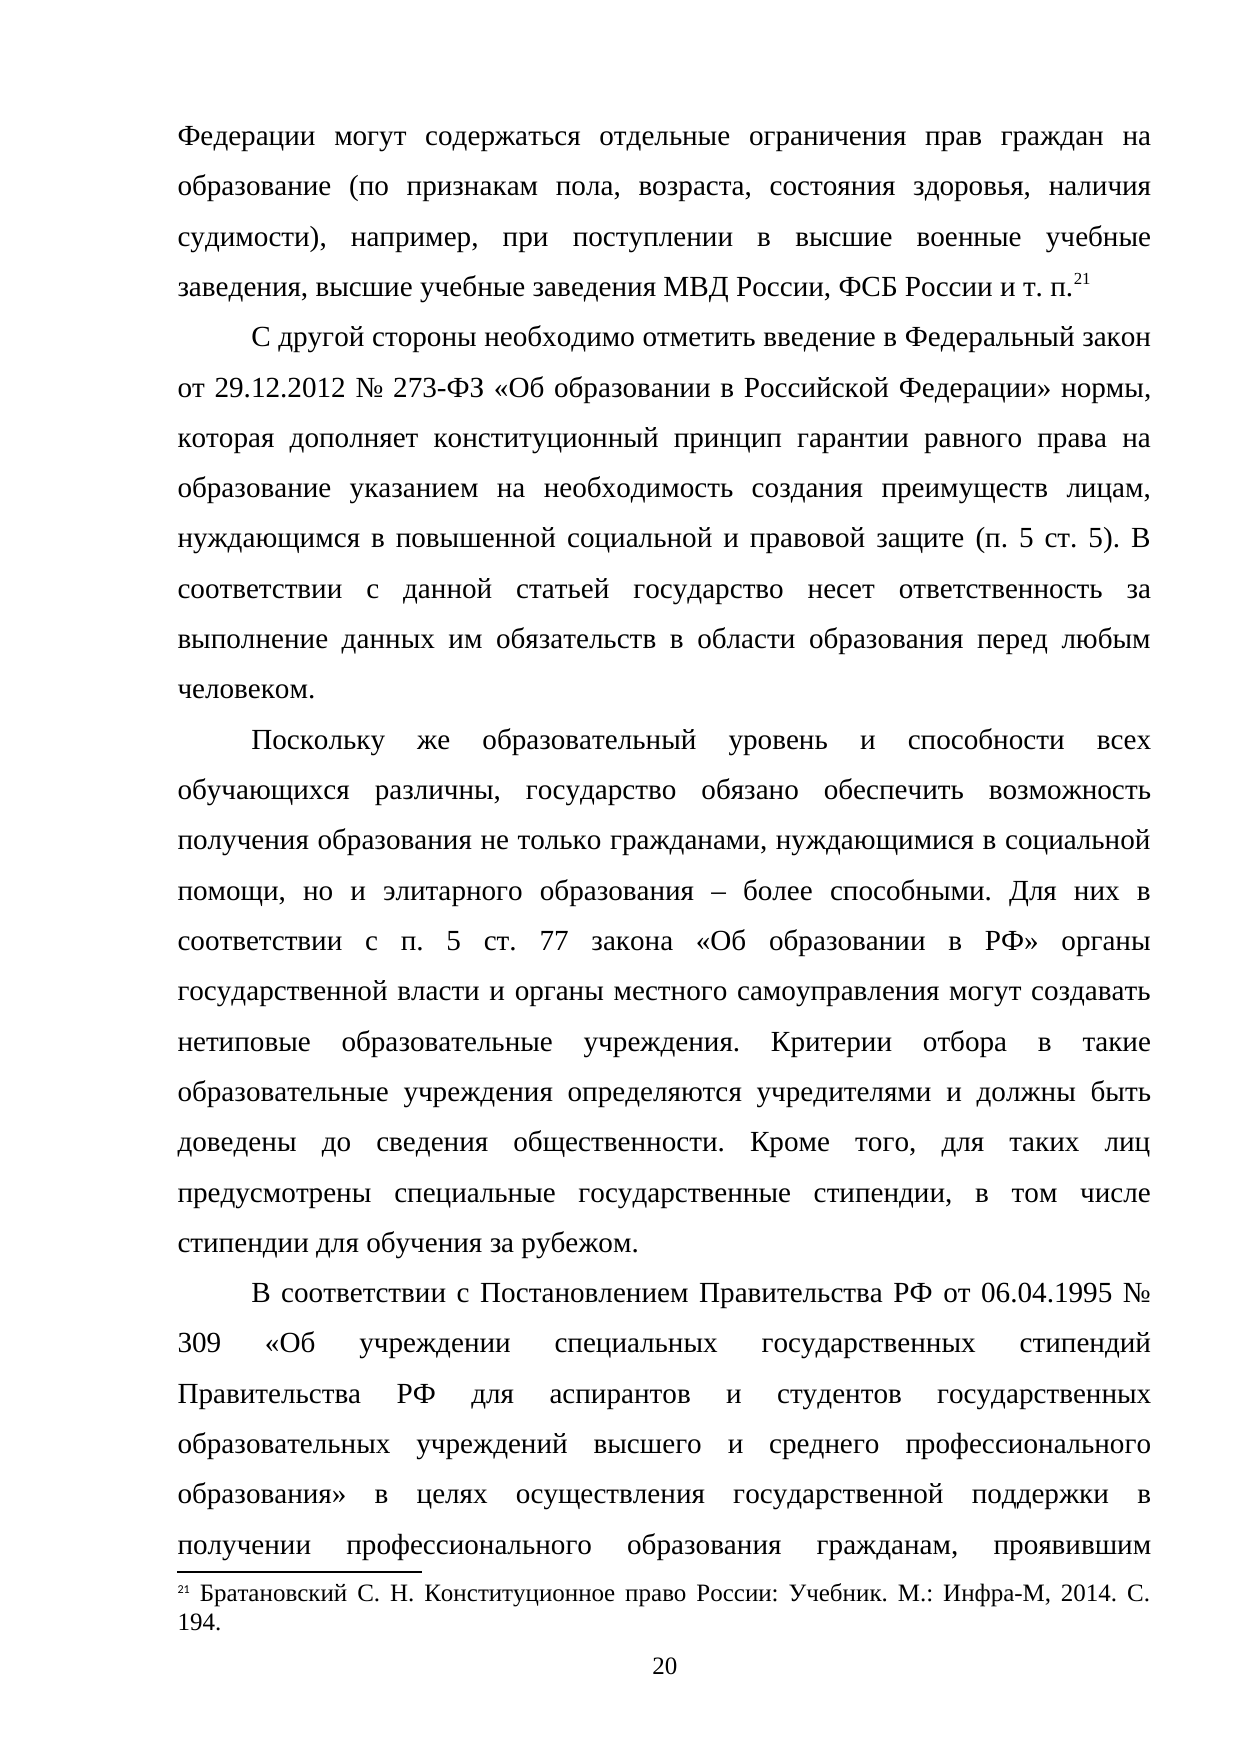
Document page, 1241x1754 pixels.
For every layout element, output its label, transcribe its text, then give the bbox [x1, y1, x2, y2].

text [177, 1275, 1152, 1560]
text Поскольку же образовательный уровень и способности всех обучающихся различны, государство обязано обеспечить возможность получения образования не только гражданами, нуждающимися в социальной помощи, но и элитарного образования – более способными. Для них в соответствии с п. 5 ст. 77 закона «Об образовании в РФ» органы государственной власти и органы местного самоуправления могут создавать нетиповые образовательные учреждения. Критерии отбора в такие образовательные учреждения определяются учредителями и должны быть доведены до сведения общественности. Кроме того, для таких лиц предусмотрены специальные государственные стипендии, в том числе стипендии для обучения за рубежом. [177, 722, 1152, 1258]
text С другой стороны необходимо отметить введение в Федеральный закон от 29.12.2012 № 273-ФЗ «Об образовании в Российской Федерации» нормы, которая дополняет конституционный принцип гарантии равного права на образование указанием на необходимость создания преимуществ лицам, нуждающимся в повышенной социальной и правовой защите (п. 5 ст. 5). В соответствии с данной статьей государство несет ответственность за выполнение данных им обязательств в области образования перед любым человеком. [177, 319, 1152, 705]
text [177, 118, 1152, 303]
